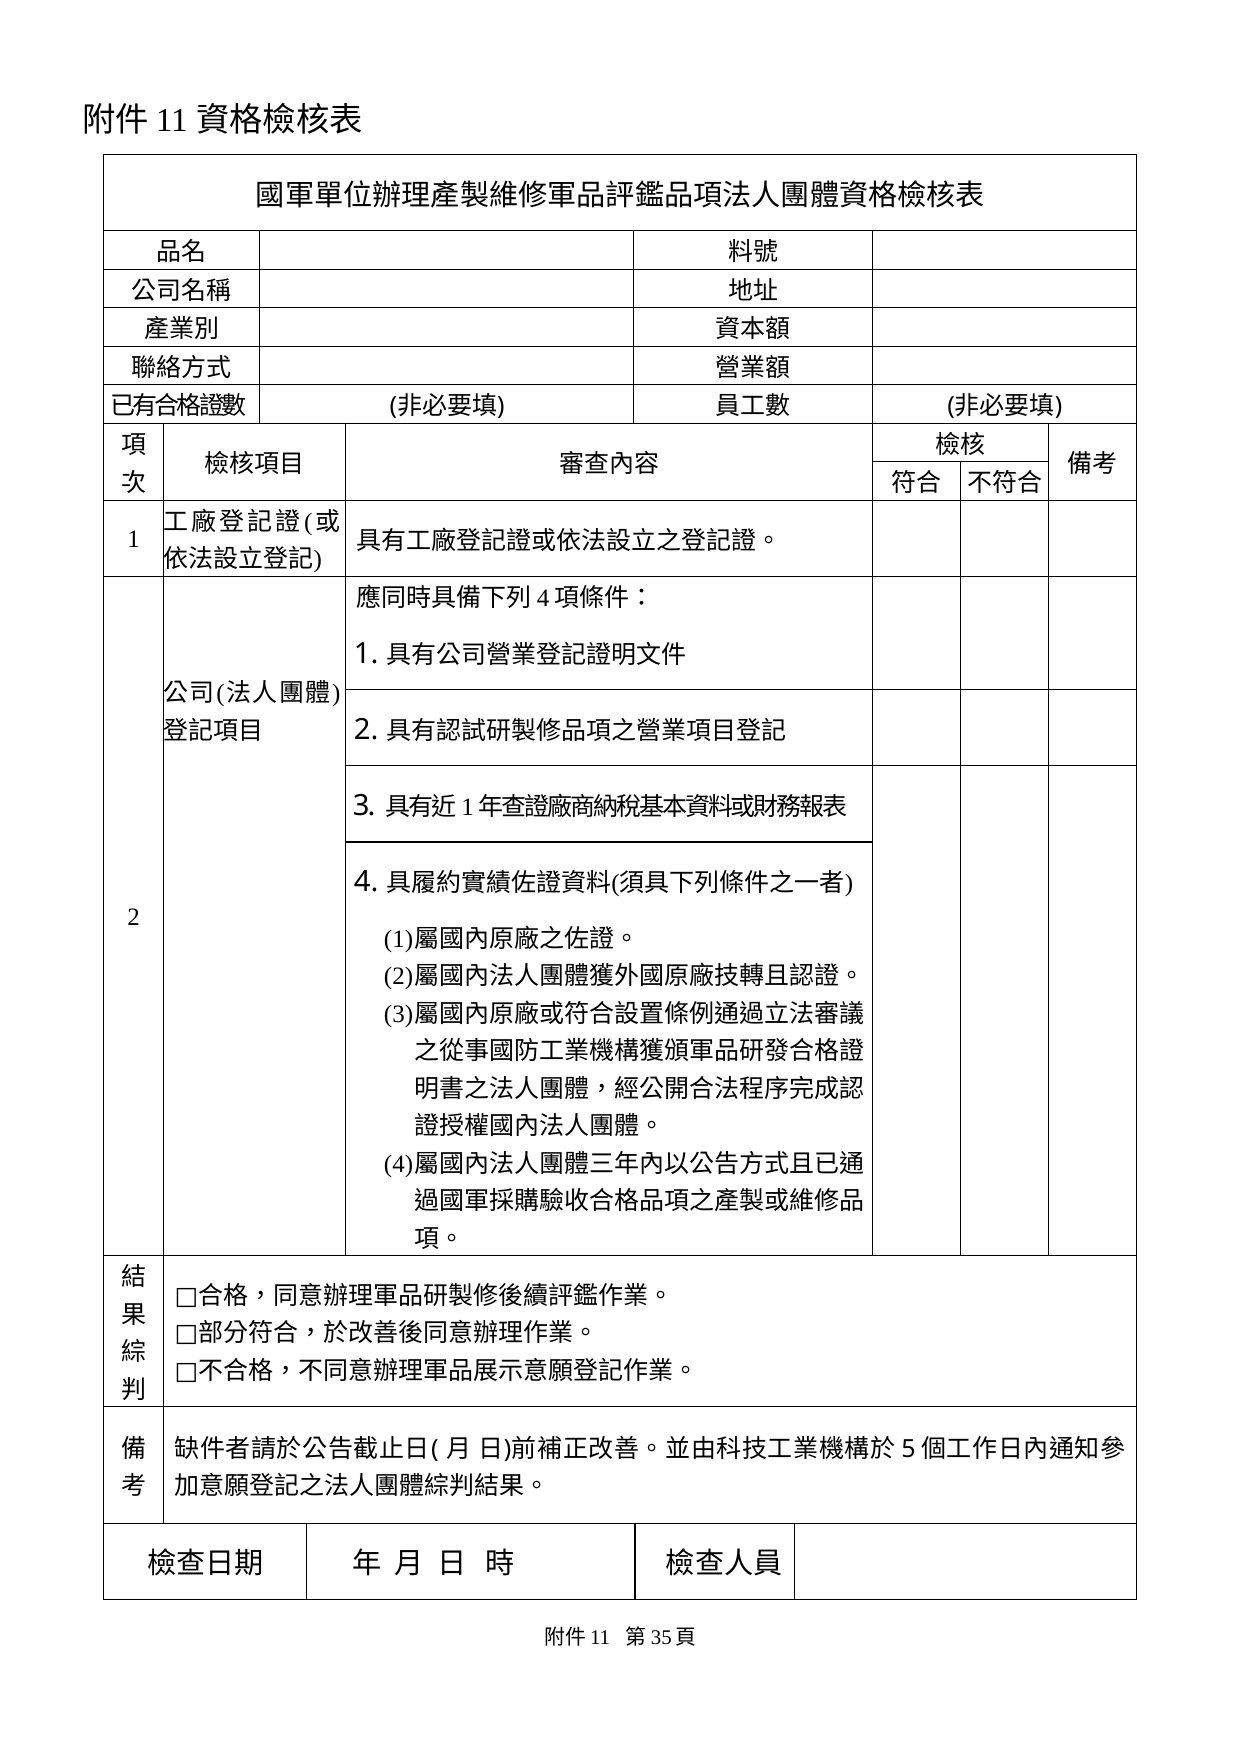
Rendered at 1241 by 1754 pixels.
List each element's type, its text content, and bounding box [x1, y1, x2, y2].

table_cell 具履約實績佐證資料(須具下列條件之一者) 屬國內原廠之佐證。 屬國內法人團體獲外國原廠技轉且認證。 屬國內原廠或符合設置條例通過立法審議之從事國防工業機構獲頒軍品研發合格證明書之法人團體，經公開合法程序完成認證授權國內法人團體。 屬國內法人團體三年內以公告方式且已通過國軍採購驗收合格品項之產製或維修品項。 [346, 843, 872, 1255]
table_cell [873, 690, 960, 765]
table_cell 公司名稱 [104, 270, 259, 307]
table_cell [873, 347, 1136, 384]
table_cell [961, 577, 1048, 689]
table_cell 具有工廠登記證或依法設立之登記證。 [346, 501, 872, 576]
table_cell [1049, 577, 1136, 689]
table_cell 1 [104, 501, 163, 576]
table_cell 料號 [634, 231, 872, 268]
table_cell 已有合格證數 [104, 385, 259, 423]
table_cell [961, 501, 1048, 576]
table_cell 符合 [873, 462, 960, 500]
table_cell (非必要填) [873, 385, 1136, 423]
table_cell 備考 [1049, 424, 1136, 500]
table_cell 公司(法人團體)登記項目 [164, 577, 345, 1255]
table_header 國軍單位辦理產製維修軍品評鑑品項法人團體資格檢核表 [104, 155, 1136, 230]
table_cell 檢核項目 [164, 424, 345, 500]
table_cell [260, 231, 633, 268]
table_cell 聯絡方式 [104, 347, 259, 384]
table_cell [873, 766, 960, 1255]
table_cell 具有認試研製修品項之營業項目登記 [346, 690, 872, 765]
table_cell [1049, 501, 1136, 576]
table_cell 2 [104, 577, 163, 1255]
table_cell 品名 [104, 231, 259, 268]
table_cell 工廠登記證(或依法設立登記) [164, 501, 345, 576]
table_cell 審查內容 [346, 424, 872, 500]
table_cell 資本額 [634, 308, 872, 346]
table_cell [873, 231, 1136, 268]
table_cell [961, 690, 1048, 765]
table_cell [873, 501, 960, 576]
table_cell 檢查日期 [104, 1524, 306, 1599]
table_cell 不符合 [961, 462, 1048, 500]
table_cell [873, 577, 960, 689]
table_cell [873, 270, 1136, 307]
table_cell 項次 [104, 424, 163, 500]
table_cell [260, 347, 633, 384]
table_cell 地址 [634, 270, 872, 307]
table_cell 營業額 [634, 347, 872, 384]
table_cell 備考 [104, 1407, 163, 1523]
table_cell [873, 308, 1136, 346]
table_cell 檢核 [873, 424, 1048, 461]
table_cell 結果綜判 [104, 1256, 163, 1406]
table_cell 員工數 [634, 385, 872, 423]
table_cell 應同時具備下列4項條件： 具有公司營業登記證明文件 [346, 577, 872, 689]
table_cell 產業別 [104, 308, 259, 346]
table_cell [961, 766, 1048, 1255]
table_cell [1049, 766, 1136, 1255]
table_cell [260, 270, 633, 307]
table_cell (非必要填) [260, 385, 633, 423]
table_cell □合格，同意辦理軍品研製修後續評鑑作業。 □部分符合，於改善後同意辦理作業。 □不合格，不同意辦理軍品展示意願登記作業。 [164, 1256, 1136, 1406]
table_cell [1049, 690, 1136, 765]
table_cell 檢查人員 [636, 1524, 794, 1599]
table_cell 具有近1年查證廠商納稅基本資料或財務報表 [346, 766, 872, 841]
table_cell 缺件者請於公告截止日( 月 日)前補正改善。並由科技工業機構於5個工作日內通知參加意願登記之法人團體綜判結果。 [164, 1407, 1136, 1523]
text 附件11 資格檢核表 [82, 79, 1165, 154]
table_cell 年 月 日 時 [307, 1524, 634, 1599]
table_cell [795, 1524, 1136, 1599]
table_cell [260, 308, 633, 346]
